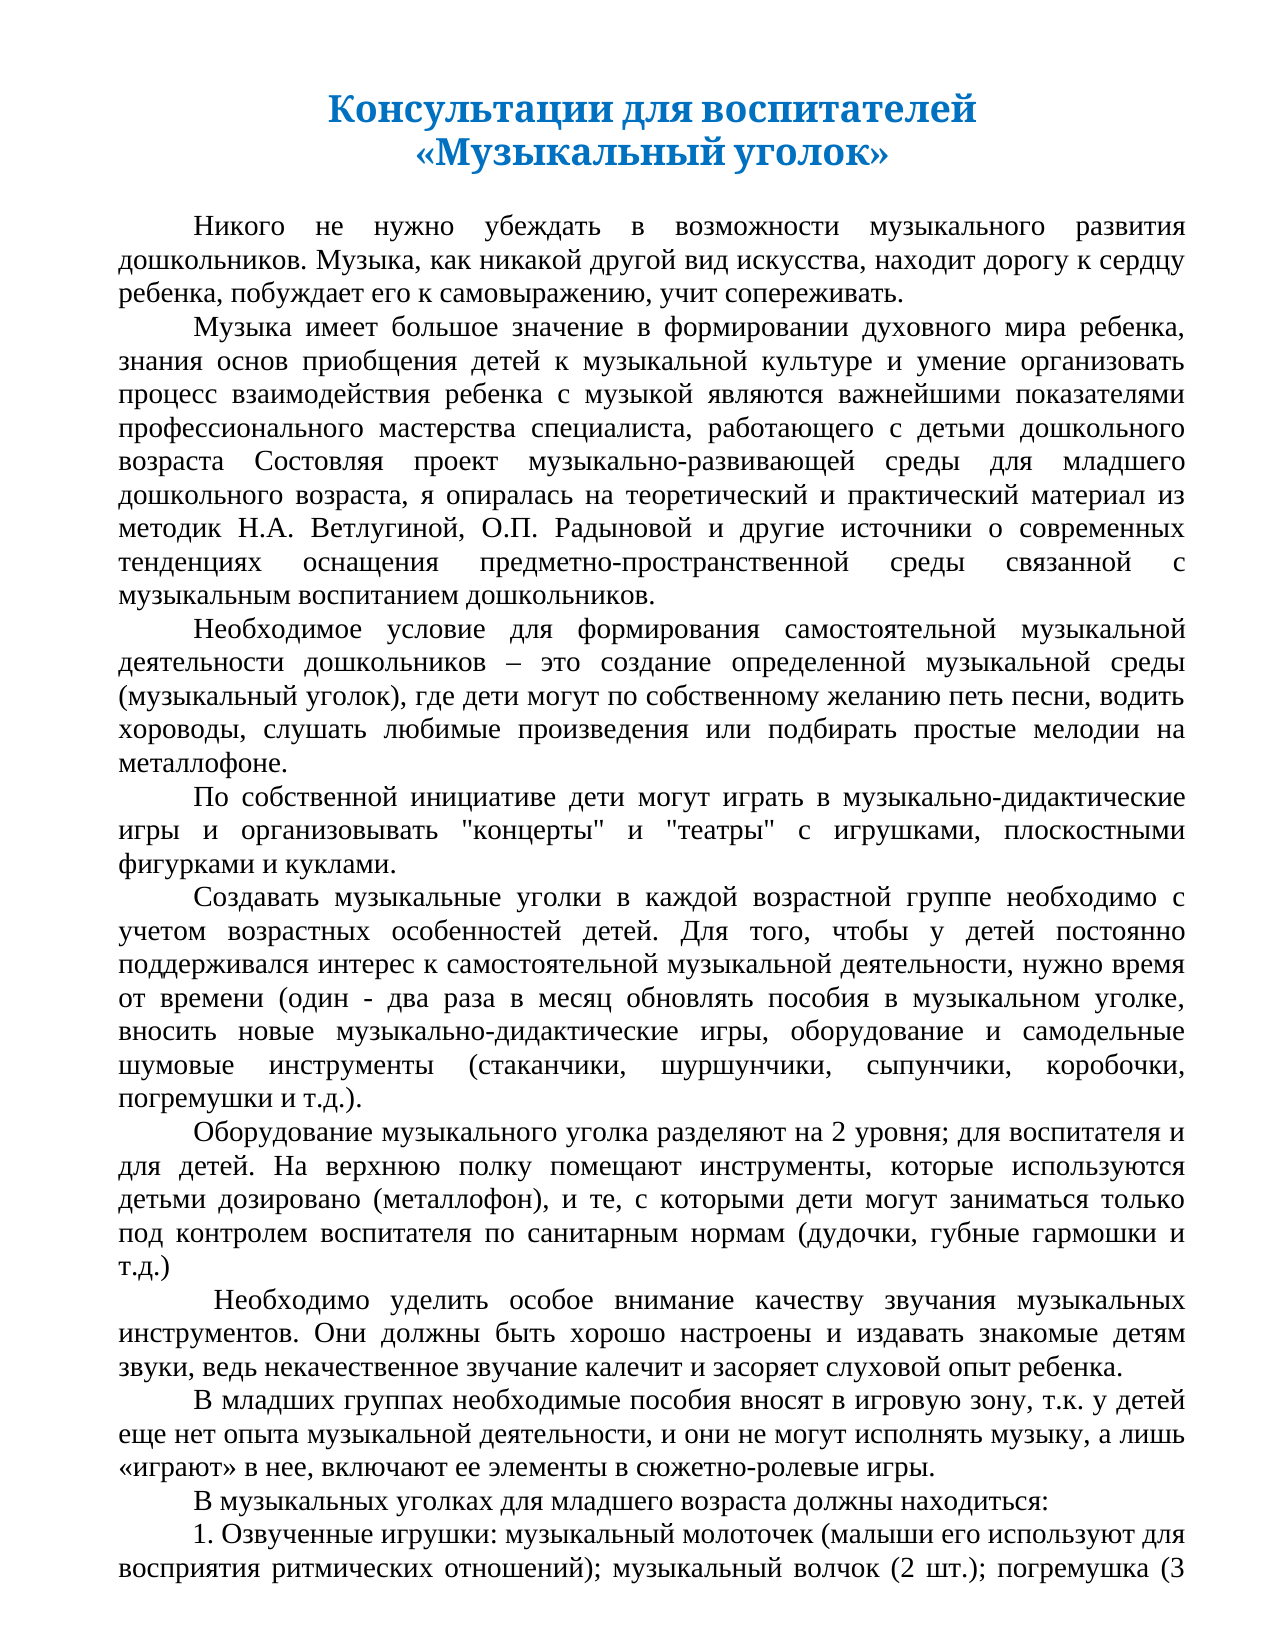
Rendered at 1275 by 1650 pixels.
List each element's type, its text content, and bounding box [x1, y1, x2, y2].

text Создавать музыкальные уголки в каждой возрастной группе необходимо с учетом возрастных особенностей детей. Для того, чтобы у детей постоянно поддерживался интерес к самостоятельной музыкальной деятельности, нужно время от времени (один - два раза в месяц обновлять пособия в музыкальном уголке, вносить новые музыкально-дидактические игры, оборудование и самодельные шумовые инструменты (стаканчики, шуршунчики, сыпунчики, коробочки, погремушки и т.д.). [118, 879, 1186, 1114]
text «Музыкальный уголок» [118, 132, 1186, 175]
text Музыка имеет большое значение в формировании духовного мира ребенка, знания основ приобщения детей к музыкальной культуре и умение организовать процесс взаимодействия ребенка с музыкой являются важнейшими показателями профессионального мастерства специалиста, работающего с детьми дошкольного возраста Состовляя проект музыкально-развивающей среды для младшего дошкольного возраста, я опиралась на теоретический и практический материал из методик Н.А. Ветлугиной, О.П. Радыновой и другие источники о современных тенденциях оснащения предметно-пространственной среды связанной с музыкальным воспитанием дошкольников. [118, 309, 1186, 611]
text Оборудование музыкального уголка разделяют на 2 уровня; для воспитателя и для детей. На верхнюю полку помещают инструменты, которые используются детьми дозировано (металлофон), и те, с которыми дети могут заниматься только под контролем воспитателя по санитарным нормам (дудочки, губные гармошки и т.д.) [118, 1114, 1186, 1282]
text Никого не нужно убеждать в возможности музыкального развития дошкольников. Музыка, как никакой другой вид искусства, находит дорогу к сердцу ребенка, побуждает его к самовыражению, учит сопереживать. [118, 208, 1186, 309]
text Необходимое условие для формирования самостоятельной музыкальной деятельности дошкольников – это создание определенной музыкальной среды (музыкальный уголок), где дети могут по собственному желанию петь песни, водить хороводы, слушать любимые произведения или подбирать простые мелодии на металлофоне. [118, 611, 1186, 779]
text В младших группах необходимые пособия вносят в игровую зону, т.к. у детей еще нет опыта музыкальной деятельности, и они не могут исполнять музыку, а лишь «играют» в нее, включают ее элементы в сюжетно-ролевые игры. [118, 1382, 1186, 1483]
text По собственной инициативе дети могут играть в музыкально-дидактические игры и организовывать "концерты" и "театры" с игрушками, плоскостными фигурками и куклами. [118, 779, 1186, 879]
text Необходимо уделить особое внимание качеству звучания музыкальных инструментов. Они должны быть хорошо настроены и издавать знакомые детям звуки, ведь некачественное звучание калечит и засоряет слуховой опыт ребенка. [118, 1282, 1186, 1382]
text Консультации для воспитателей [118, 89, 1186, 132]
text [118, 1517, 1186, 1584]
text В музыкальных уголках для младшего возраста должны находиться: [118, 1483, 1186, 1517]
